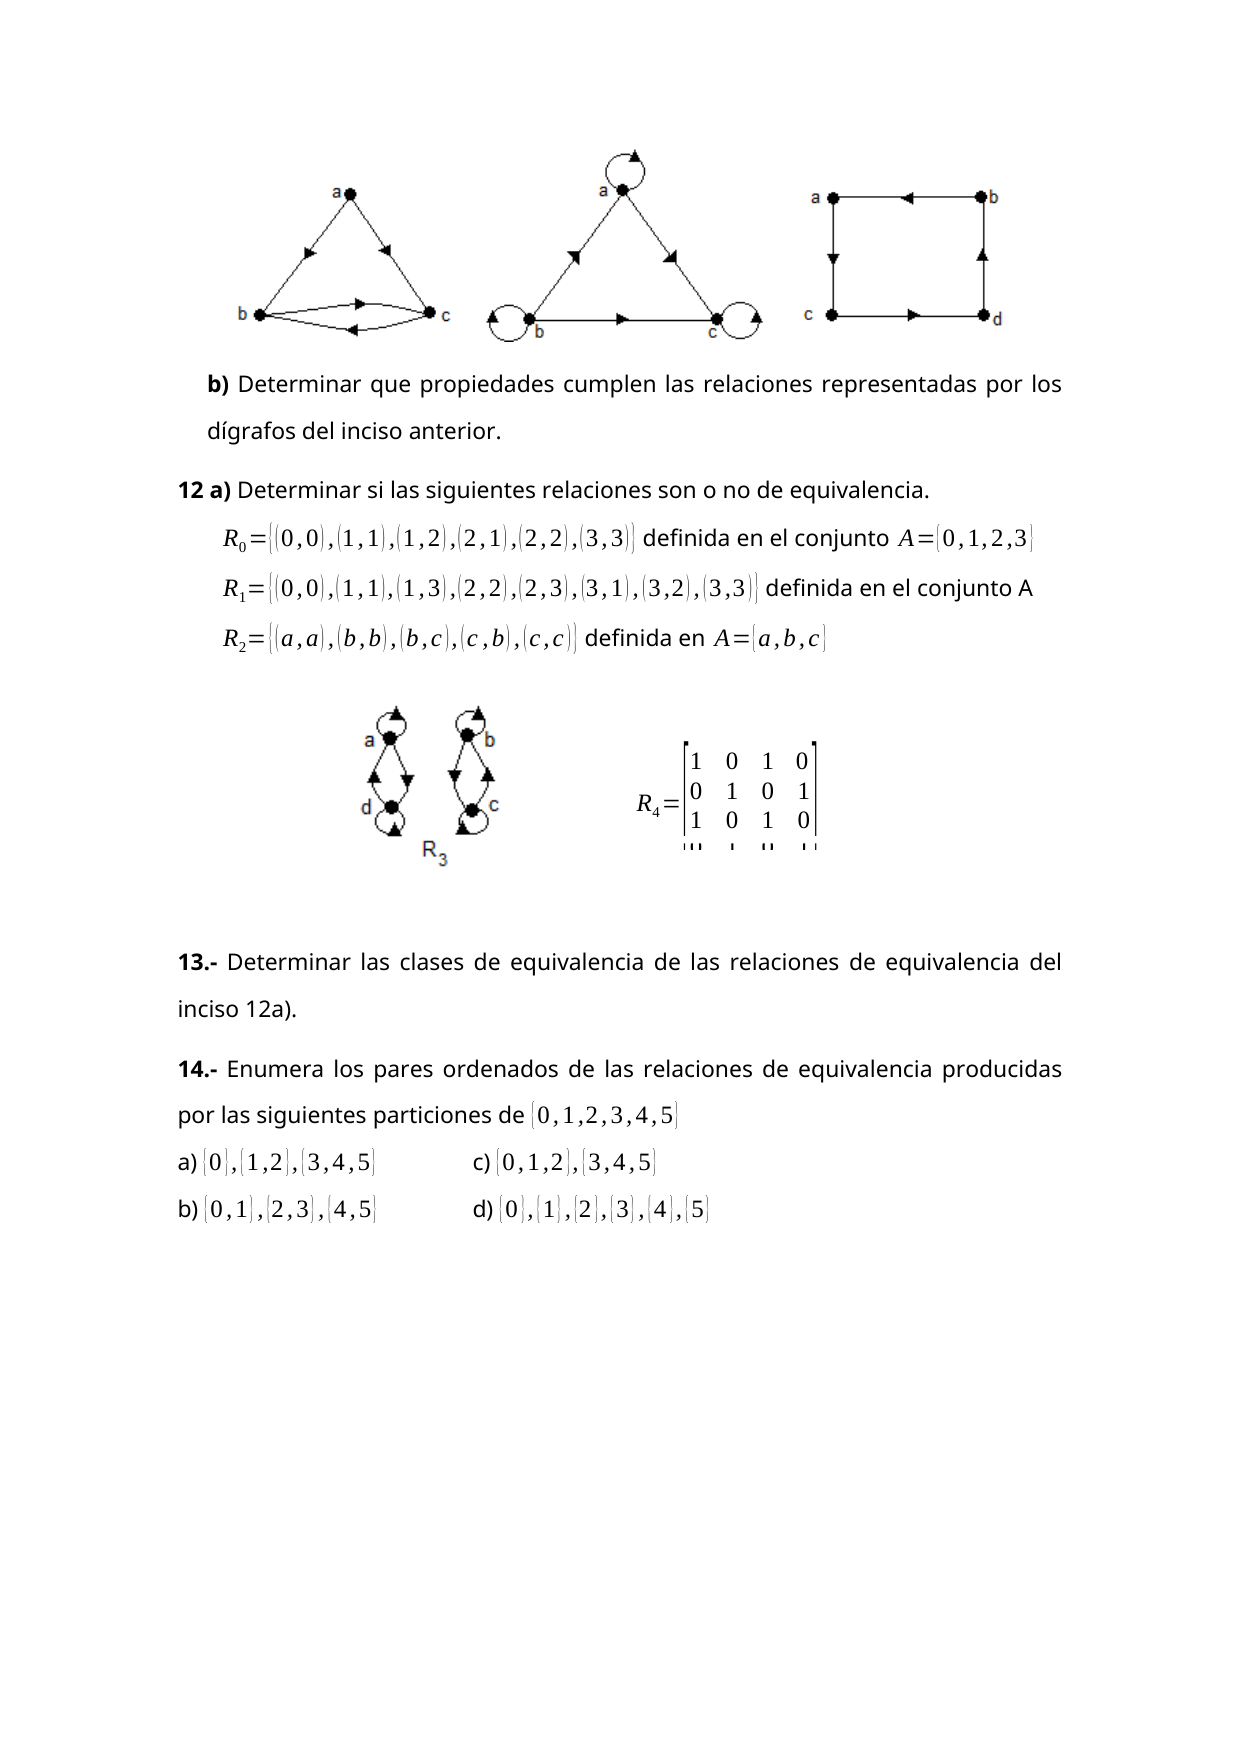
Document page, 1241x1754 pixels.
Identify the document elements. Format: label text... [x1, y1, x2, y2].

text definida en [222, 621, 1063, 656]
text b) d) [177, 1193, 1063, 1224]
picture [228, 147, 1012, 342]
text a) c) [177, 1146, 1063, 1177]
text 12 a) Determinar si las siguientes relaciones son o no de equivalencia. [177, 474, 1063, 505]
picture [350, 689, 511, 882]
text 14.- Enumera los pares ordenados de las relaciones de equivalencia producidas por las siguientes particiones de [177, 1052, 1063, 1131]
text definida en el conjunto [222, 521, 1063, 555]
text b) Determinar que propiedades cumplen las relaciones representadas por los dígrafos del inciso anterior. [207, 368, 1063, 446]
text 13.- Determinar las clases de equivalencia de las relaciones de equivalencia del inciso 12a). [177, 946, 1063, 1024]
text definida en el conjunto A [222, 571, 1063, 606]
